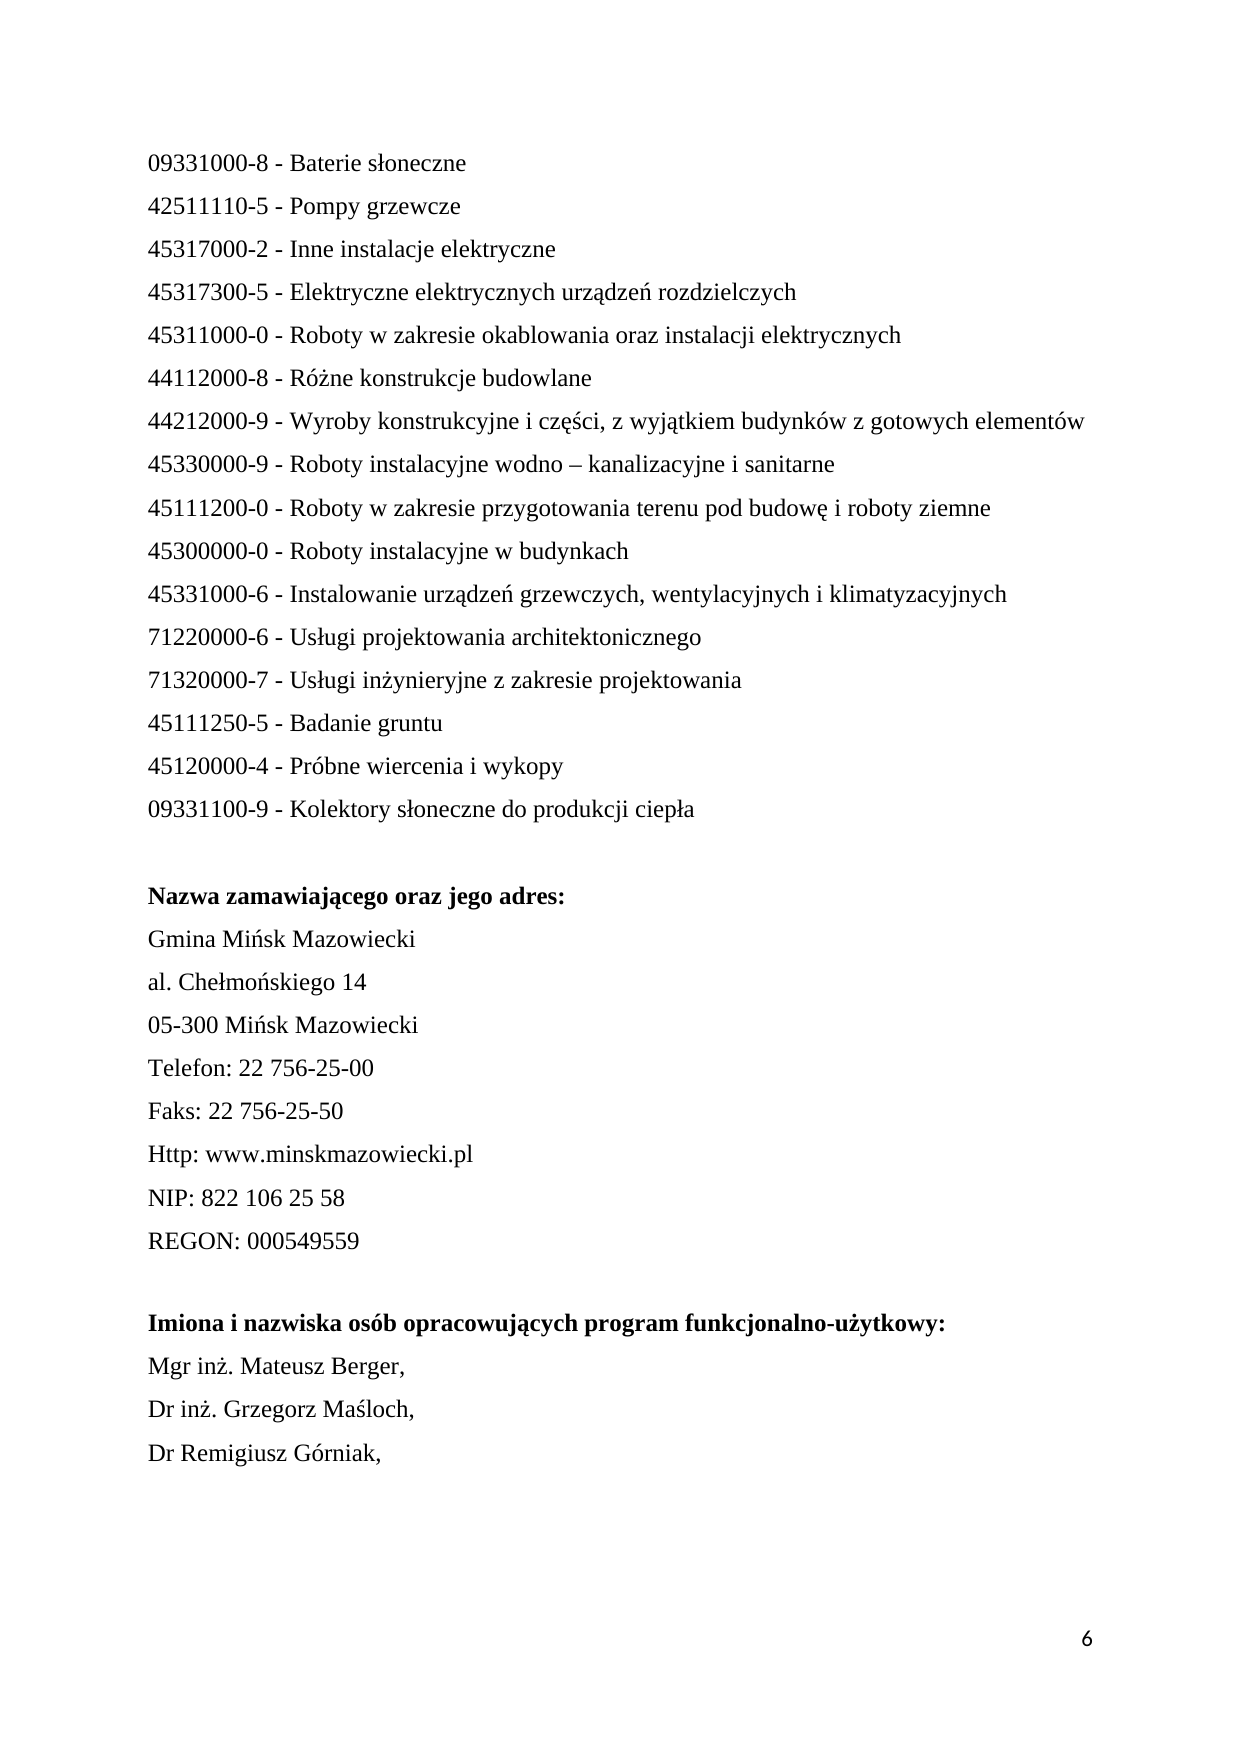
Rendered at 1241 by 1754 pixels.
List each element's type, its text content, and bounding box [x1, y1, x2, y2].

text Dr Remigiusz Górniak, [148, 1438, 1093, 1466]
text 45120000-4 - Próbne wiercenia i wykopy [148, 751, 1093, 780]
text 71220000-6 - Usługi projektowania architektonicznego [148, 622, 1093, 651]
text 45111250-5 - Badanie gruntu [148, 708, 1093, 737]
text NIP: 822 106 25 58 [148, 1183, 1093, 1211]
text 05-300 Mińsk Mazowiecki [148, 1010, 1093, 1039]
text 09331100-9 - Kolektory słoneczne do produkcji ciepła [148, 794, 1093, 823]
text 45317000-2 - Inne instalacje elektryczne [148, 234, 1093, 263]
text 45331000-6 - Instalowanie urządzeń grzewczych, wentylacyjnych i klimatyzacyjnych [148, 579, 1093, 608]
text Dr inż. Grzegorz Maśloch, [148, 1394, 1093, 1423]
text Gmina Mińsk Mazowiecki [148, 924, 1093, 953]
text 45317300-5 - Elektryczne elektrycznych urządzeń rozdzielczych [148, 277, 1093, 306]
text 44212000-9 - Wyroby konstrukcyjne i części, z wyjątkiem budynków z gotowych elementów [148, 406, 1093, 435]
text Faks: 22 756-25-50 [148, 1096, 1093, 1125]
text al. Chełmońskiego 14 [148, 967, 1093, 996]
text Http: www.minskmazowiecki.pl [148, 1139, 1093, 1168]
text 09331000-8 - Baterie słoneczne [148, 148, 1093, 176]
text Nazwa zamawiającego oraz jego adres: [148, 881, 1093, 909]
text 71320000-7 - Usługi inżynieryjne z zakresie projektowania [148, 665, 1093, 694]
text 45330000-9 - Roboty instalacyjne wodno – kanalizacyjne i sanitarne [148, 449, 1093, 478]
text 42511110-5 - Pompy grzewcze [148, 191, 1093, 219]
text 44112000-8 - Różne konstrukcje budowlane [148, 363, 1093, 392]
text Mgr inż. Mateusz Berger, [148, 1351, 1093, 1380]
text 45300000-0 - Roboty instalacyjne w budynkach [148, 536, 1093, 564]
text 45111200-0 - Roboty w zakresie przygotowania terenu pod budowę i roboty ziemne [148, 493, 1093, 521]
text 45311000-0 - Roboty w zakresie okablowania oraz instalacji elektrycznych [148, 320, 1093, 349]
text Imiona i nazwiska osób opracowujących program funkcjonalno-użytkowy: [148, 1308, 1093, 1337]
text Telefon: 22 756-25-00 [148, 1053, 1093, 1082]
text REGON: 000549559 [148, 1226, 1093, 1254]
